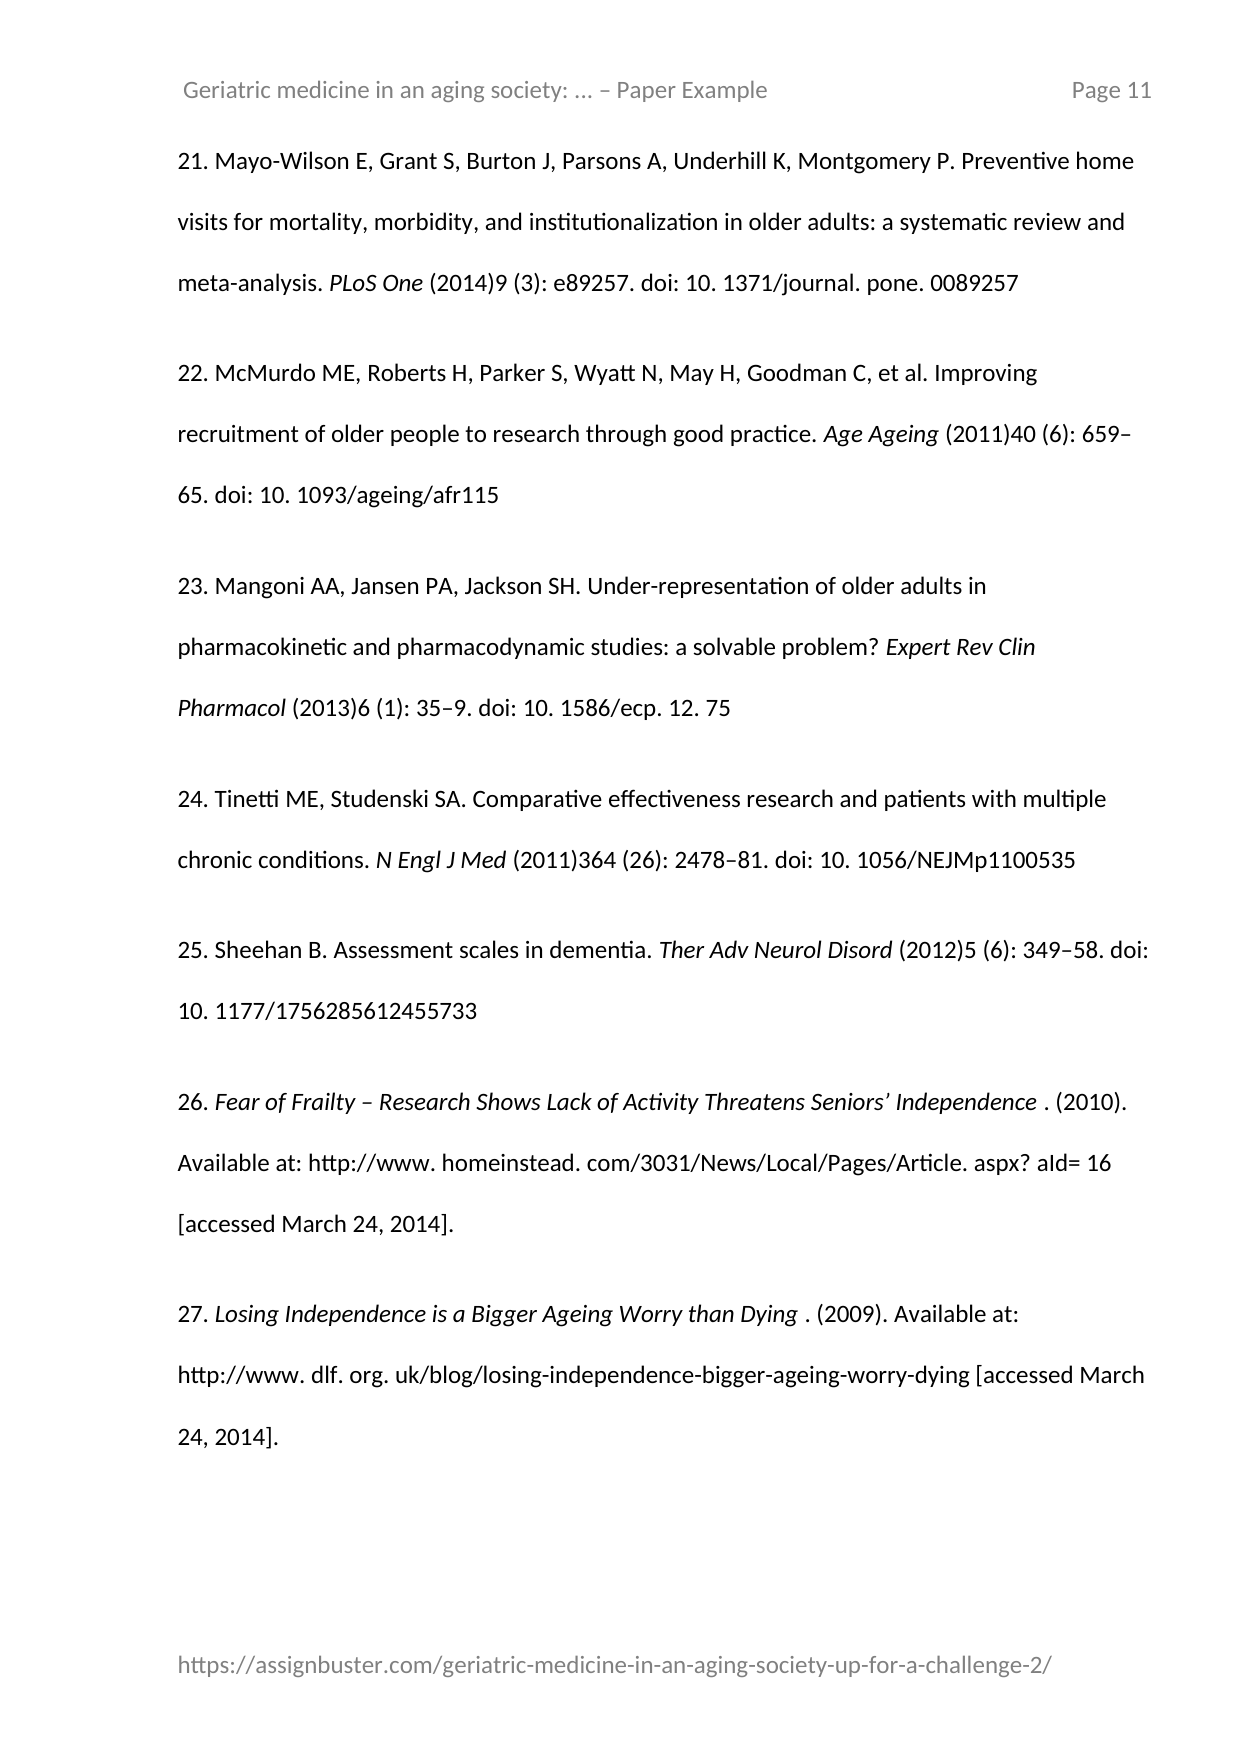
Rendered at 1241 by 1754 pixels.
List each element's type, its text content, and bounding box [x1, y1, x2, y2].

text 21. Mayo-Wilson E, Grant S, Burton J, Parsons A, Underhill K, Montgomery P. Preventive home visits for mortality, morbidity, and institutionalization in older adults: a systematic review and meta-analysis. PLoS One (2014)9 (3): e89257. doi: 10. 1371/journal. pone. 0089257 [177, 145, 1152, 298]
text 27. Losing Independence is a Bigger Ageing Worry than Dying . (2009). Available at: http://www. dlf. org. uk/blog/losing-independence-bigger-ageing-worry-dying [accessed March 24, 2014]. [177, 1298, 1152, 1451]
text 25. Sheehan B. Assessment scales in dementia. Ther Adv Neurol Disord (2012)5 (6): 349–58. doi: 10. 1177/1756285612455733 [177, 934, 1152, 1026]
text 23. Mangoni AA, Jansen PA, Jackson SH. Under-representation of older adults in pharmacokinetic and pharmacodynamic studies: a solvable problem? Expert Rev Clin Pharmacol (2013)6 (1): 35–9. doi: 10. 1586/ecp. 12. 75 [177, 570, 1152, 723]
text 24. Tinetti ME, Studenski SA. Comparative effectiveness research and patients with multiple chronic conditions. N Engl J Med (2011)364 (26): 2478–81. doi: 10. 1056/NEJMp1100535 [177, 783, 1152, 874]
text 22. McMurdo ME, Roberts H, Parker S, Wyatt N, May H, Goodman C, et al. Improving recruitment of older people to research through good practice. Age Ageing (2011)40 (6): 659–65. doi: 10. 1093/ageing/afr115 [177, 358, 1152, 510]
text 26. Fear of Frailty – Research Shows Lack of Activity Threatens Seniors’ Independence . (2010). Available at: http://www. homeinstead. com/3031/News/Local/Pages/Article. aspx? aId= 16 [accessed March 24, 2014]. [177, 1086, 1152, 1238]
